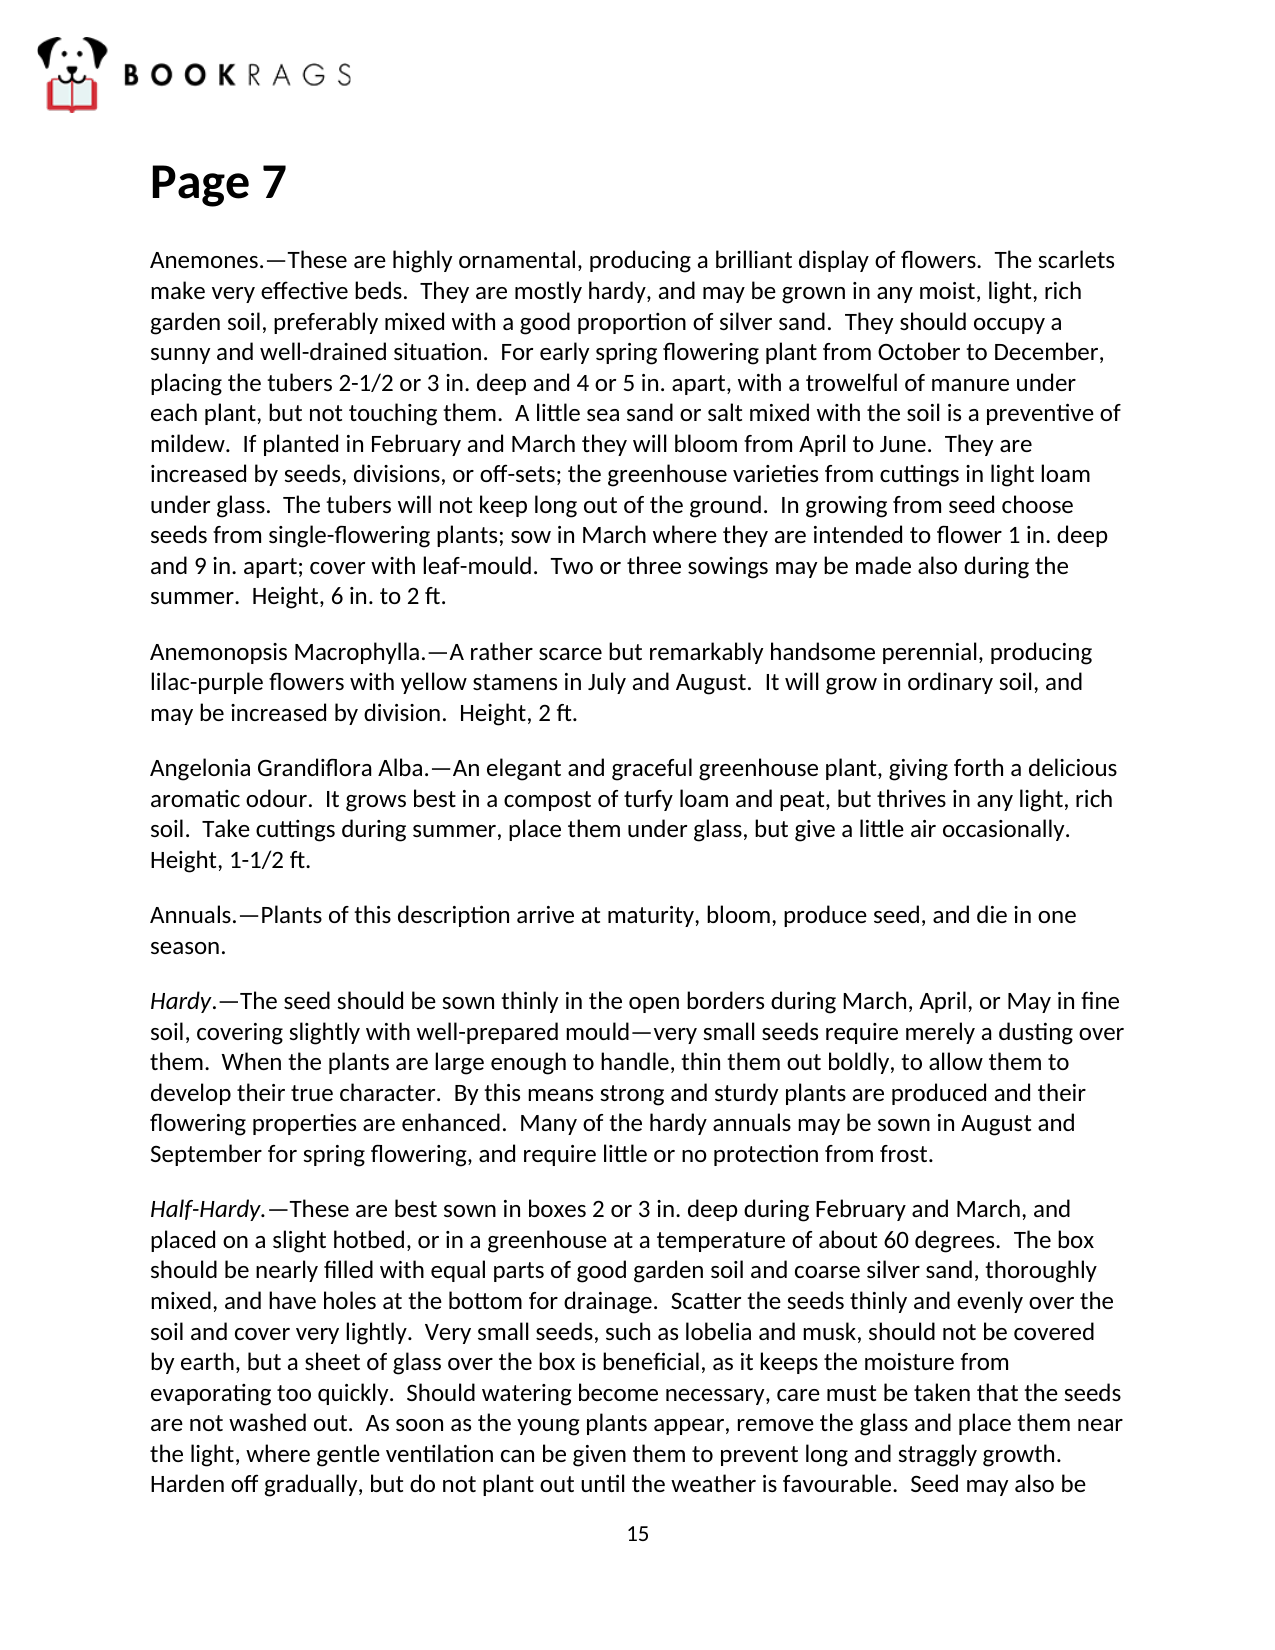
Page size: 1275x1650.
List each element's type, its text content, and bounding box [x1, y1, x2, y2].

picture [37, 37, 351, 113]
text Hardy.—­The seed should be sown thinly in the open borders during March, April, or May in fine soil, covering slightly with well-prepared mould—­very small seeds require merely a dusting over them. When the plants are large enough to handle, thin them out boldly, to allow them to develop their true character. By this means strong and sturdy plants are produced and their flowering properties are enhanced. Many of the hardy annuals may be sown in August and September for spring flowering, and require little or no protection from frost. [150, 986, 1125, 1169]
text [150, 1194, 1125, 1499]
text Anemonopsis Macrophylla.—­A rather scarce but remarkably handsome perennial, producing lilac-purple flowers with yellow stamens in July and August. It will grow in ordinary soil, and may be increased by division. Height, 2 ft. [150, 636, 1125, 727]
text Page 7 [150, 150, 1125, 211]
text Annuals.—­Plants of this description arrive at maturity, bloom, produce seed, and die in one season. [150, 899, 1125, 961]
text Anemones.—­These are highly ornamental, producing a brilliant display of flowers. The scarlets make very effective beds. They are mostly hardy, and may be grown in any moist, light, rich garden soil, preferably mixed with a good proportion of silver sand. They should occupy a sunny and well-drained situation. For early spring flowering plant from October to December, placing the tubers 2-1/2 or 3 in. deep and 4 or 5 in. apart, with a trowelful of manure under each plant, but not touching them. A little sea sand or salt mixed with the soil is a preventive of mildew. If planted in February and March they will bloom from April to June. They are increased by seeds, divisions, or off-sets; the greenhouse varieties from cuttings in light loam under glass. The tubers will not keep long out of the ground. In growing from seed choose seeds from single-flowering plants; sow in March where they are intended to flower 1 in. deep and 9 in. apart; cover with leaf-mould. Two or three sowings may be made also during the summer. Height, 6 in. to 2 ft. [150, 244, 1125, 611]
text Angelonia Grandiflora Alba.—­An elegant and graceful greenhouse plant, giving forth a delicious aromatic odour. It grows best in a compost of turfy loam and peat, but thrives in any light, rich soil. Take cuttings during summer, place them under glass, but give a little air occasionally. Height, 1-1/2 ft. [150, 752, 1125, 874]
